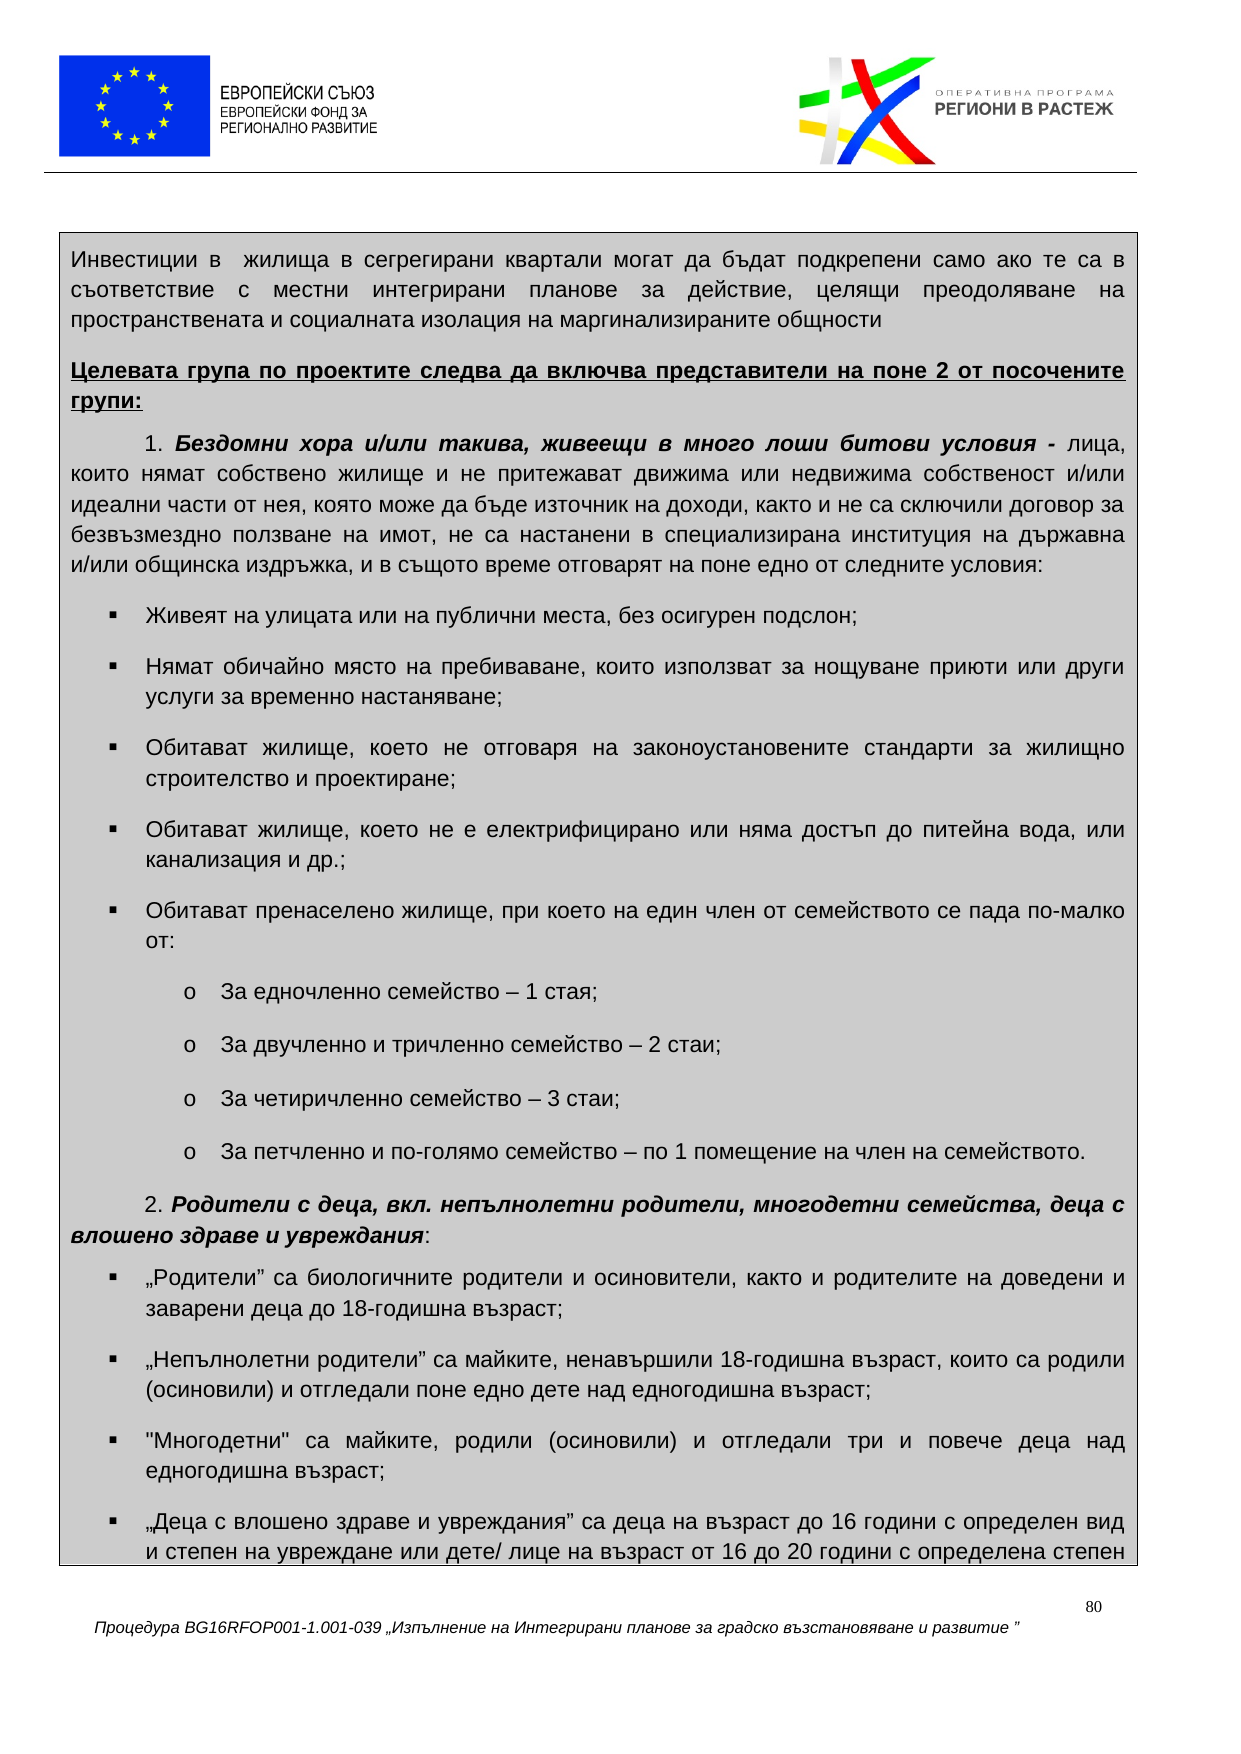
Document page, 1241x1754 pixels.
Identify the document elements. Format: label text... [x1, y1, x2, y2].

picture [782, 48, 1137, 172]
picture [44, 44, 405, 170]
